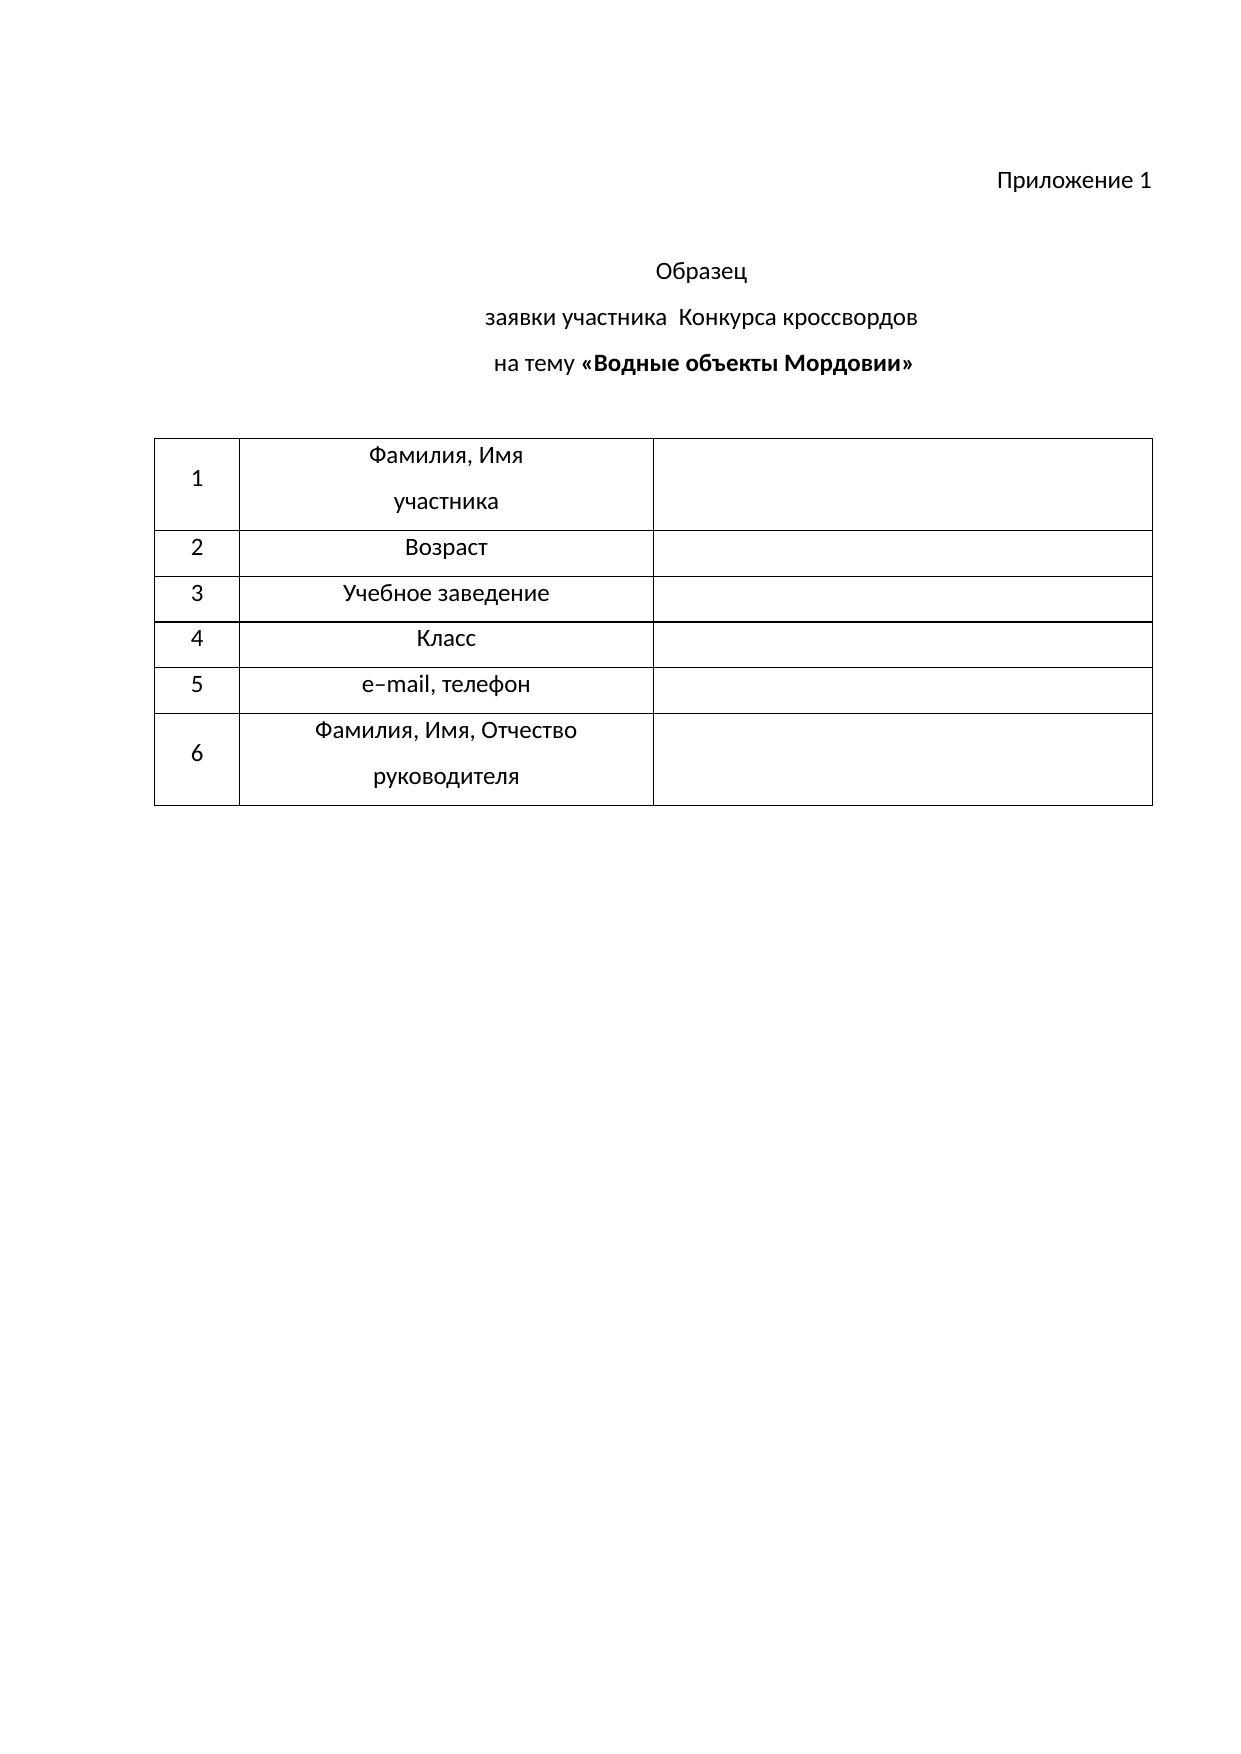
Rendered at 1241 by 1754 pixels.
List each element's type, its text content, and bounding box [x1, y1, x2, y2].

table_cell [654, 623, 1152, 667]
table_cell 2 [155, 531, 239, 576]
table_cell [654, 668, 1152, 713]
table_cell Возраст [240, 531, 653, 576]
text Приложение 1 [177, 164, 1152, 194]
table_cell e–mail, телефон [240, 668, 653, 713]
table_cell 3 [155, 577, 239, 621]
table_cell Учебное заведение [240, 577, 653, 621]
table_cell [654, 531, 1152, 576]
table_header [654, 439, 1152, 530]
text заявки участника Конкурса кроссвордов [177, 301, 1152, 332]
table_cell 5 [155, 668, 239, 713]
table_cell [654, 714, 1152, 805]
table_cell Класс [240, 623, 653, 667]
table_cell Фамилия, Имя, Отчество руководителя [240, 714, 653, 805]
table_header 1 [155, 439, 239, 530]
table_cell 6 [155, 714, 239, 805]
table_header Фамилия, Имя участника [240, 439, 653, 530]
table_cell 4 [155, 623, 239, 667]
text на тему «Водные объекты Мордовии» [177, 347, 1152, 377]
table_cell [654, 577, 1152, 621]
text Образец [177, 255, 1152, 286]
